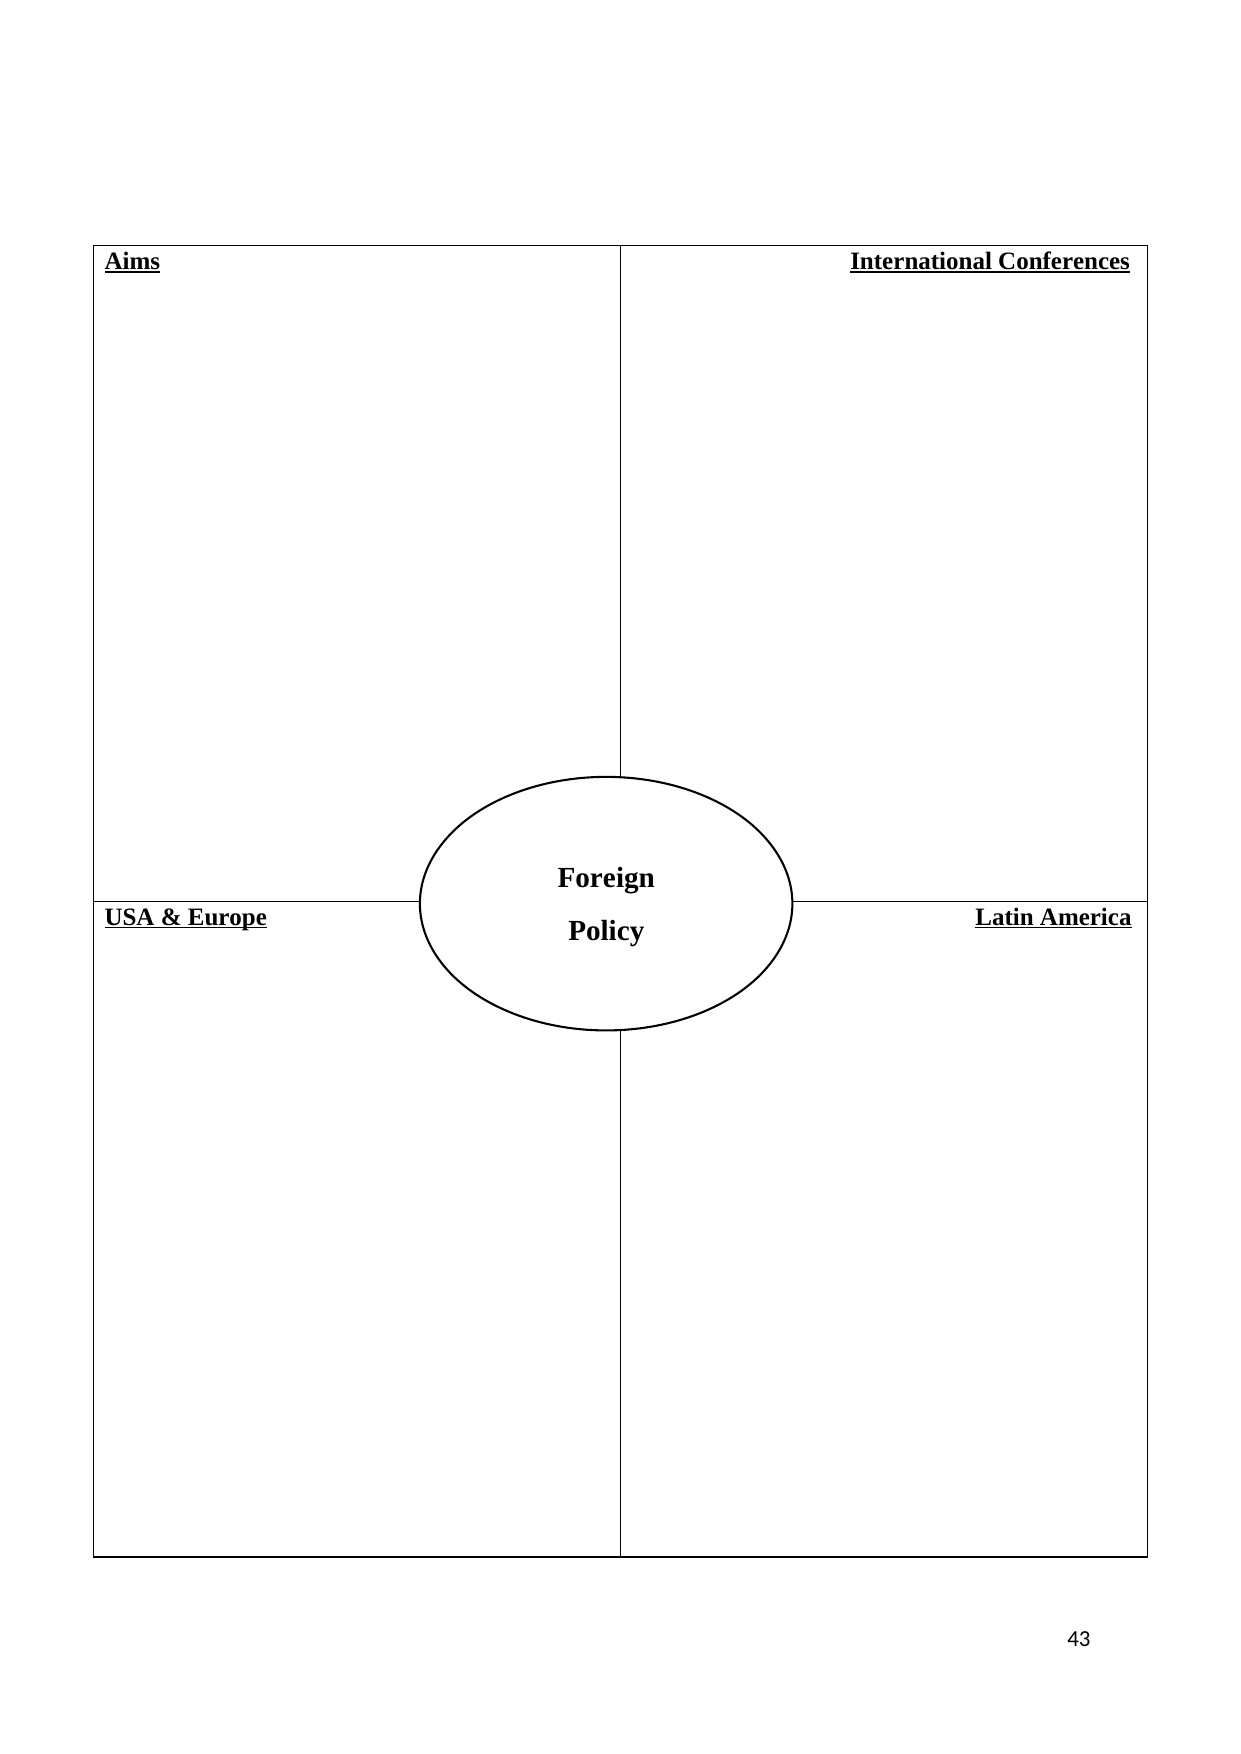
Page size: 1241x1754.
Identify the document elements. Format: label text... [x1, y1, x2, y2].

table_header International Conferences [621, 246, 1147, 901]
table_cell Latin America [621, 902, 1147, 1556]
table_cell USA & Europe [94, 902, 620, 1556]
table_header Aims [94, 246, 620, 901]
